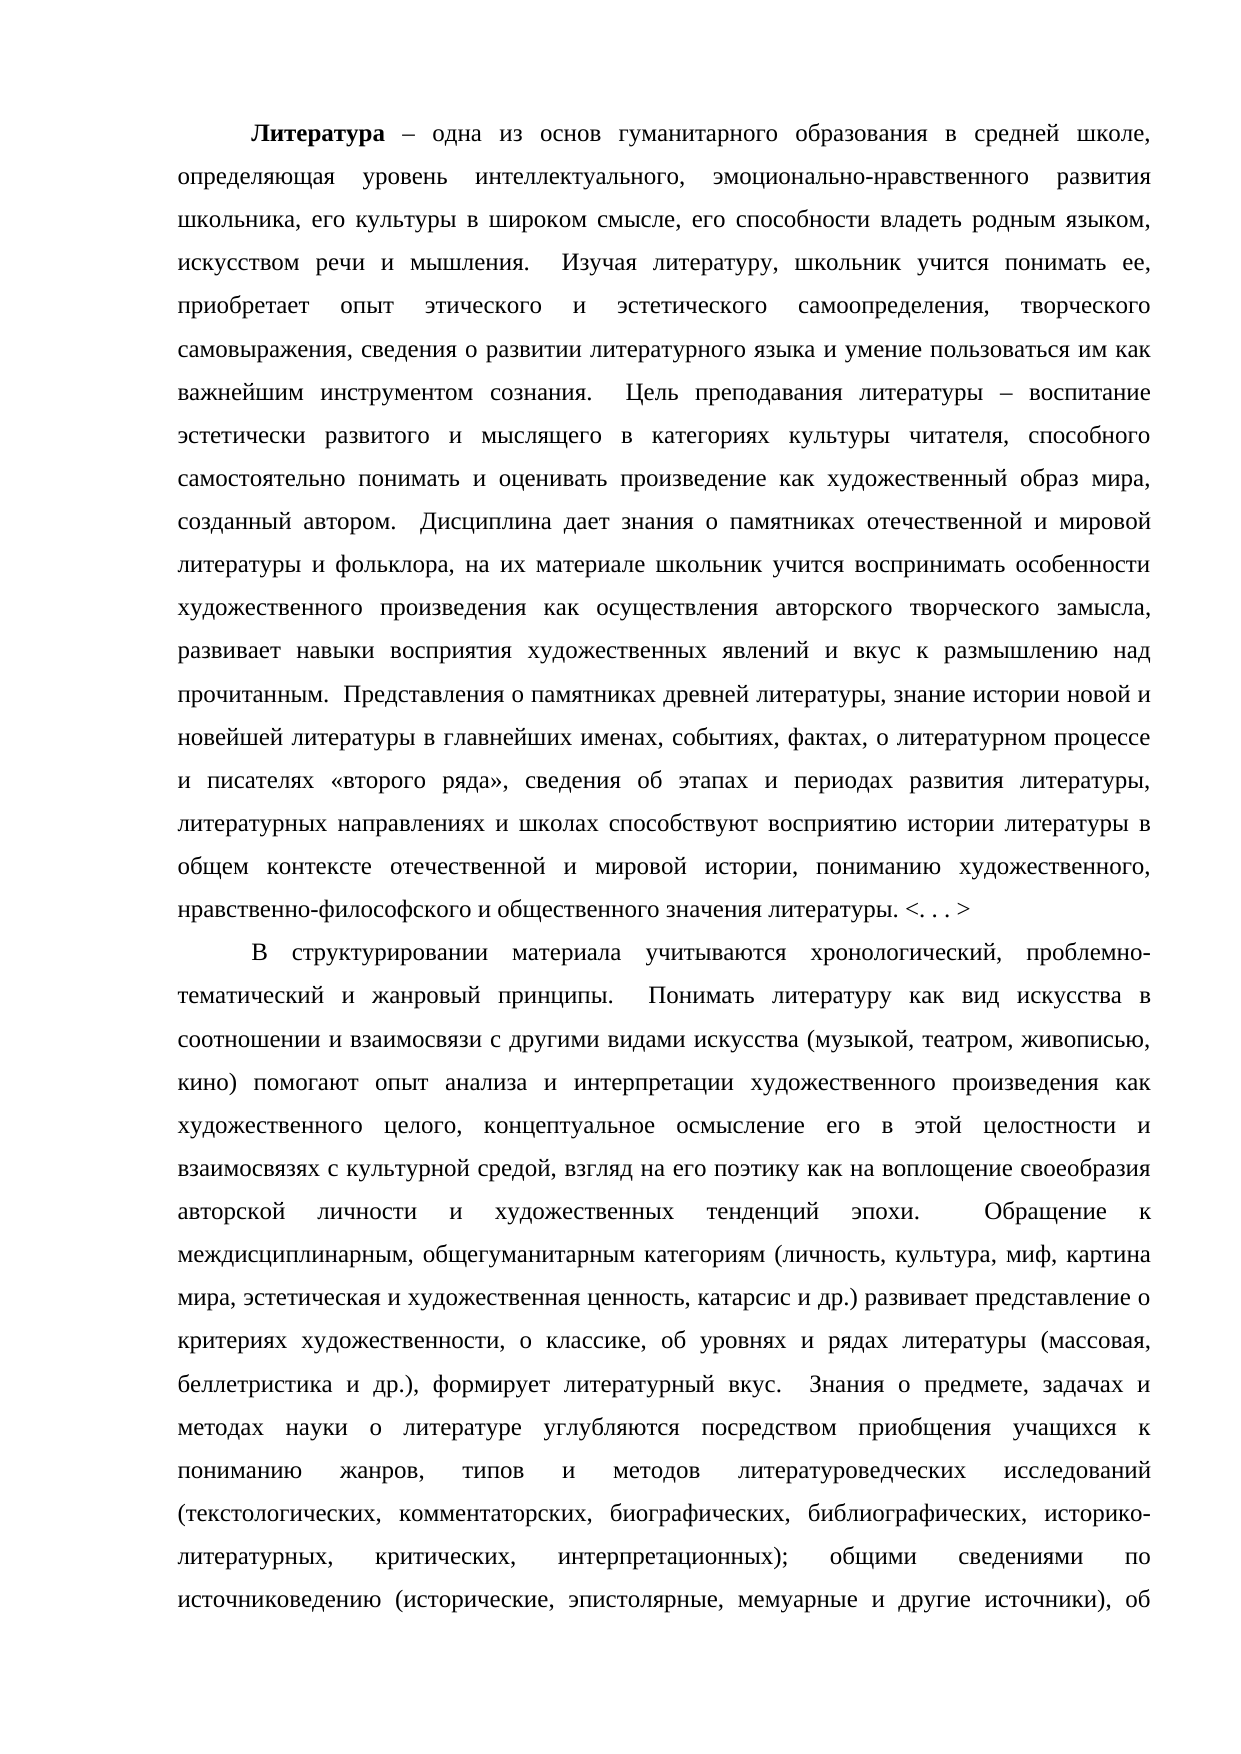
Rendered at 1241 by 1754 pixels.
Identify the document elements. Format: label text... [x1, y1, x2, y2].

text Литература – одна из основ гуманитарного образования в средней школе, определяющая уровень интеллектуального, эмоционально-нравственного развития школьника, его культуры в широком смысле, его способности владеть родным языком, искусством речи и мышления. Изучая литературу, школьник учится понимать ее, приобретает опыт этического и эстетического самоопределения, творческого самовыражения, сведения о развитии литературного языка и умение пользоваться им как важнейшим инструментом сознания. Цель преподавания литературы – воспитание эстетически развитого и мыслящего в категориях культуры читателя, способного самостоятельно понимать и оценивать произведение как художественный образ мира, созданный автором. Дисциплина дает знания о памятниках отечественной и мировой литературы и фольклора, на их материале школьник учится воспринимать особенности художественного произведения как осуществления авторского творческого замысла, развивает навыки восприятия художественных явлений и вкус к размышлению над прочитанным. Представления о памятниках древней литературы, знание истории новой и новейшей литературы в главнейших именах, событиях, фактах, о литературном процессе и писателях «второго ряда», сведения об этапах и периодах развития литературы, литературных направлениях и школах способствуют восприятию истории литературы в общем контексте отечественной и мировой истории, пониманию художественного, нравственно-философского и общественного значения литературы. <. . . > [177, 118, 1152, 923]
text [177, 937, 1152, 1613]
